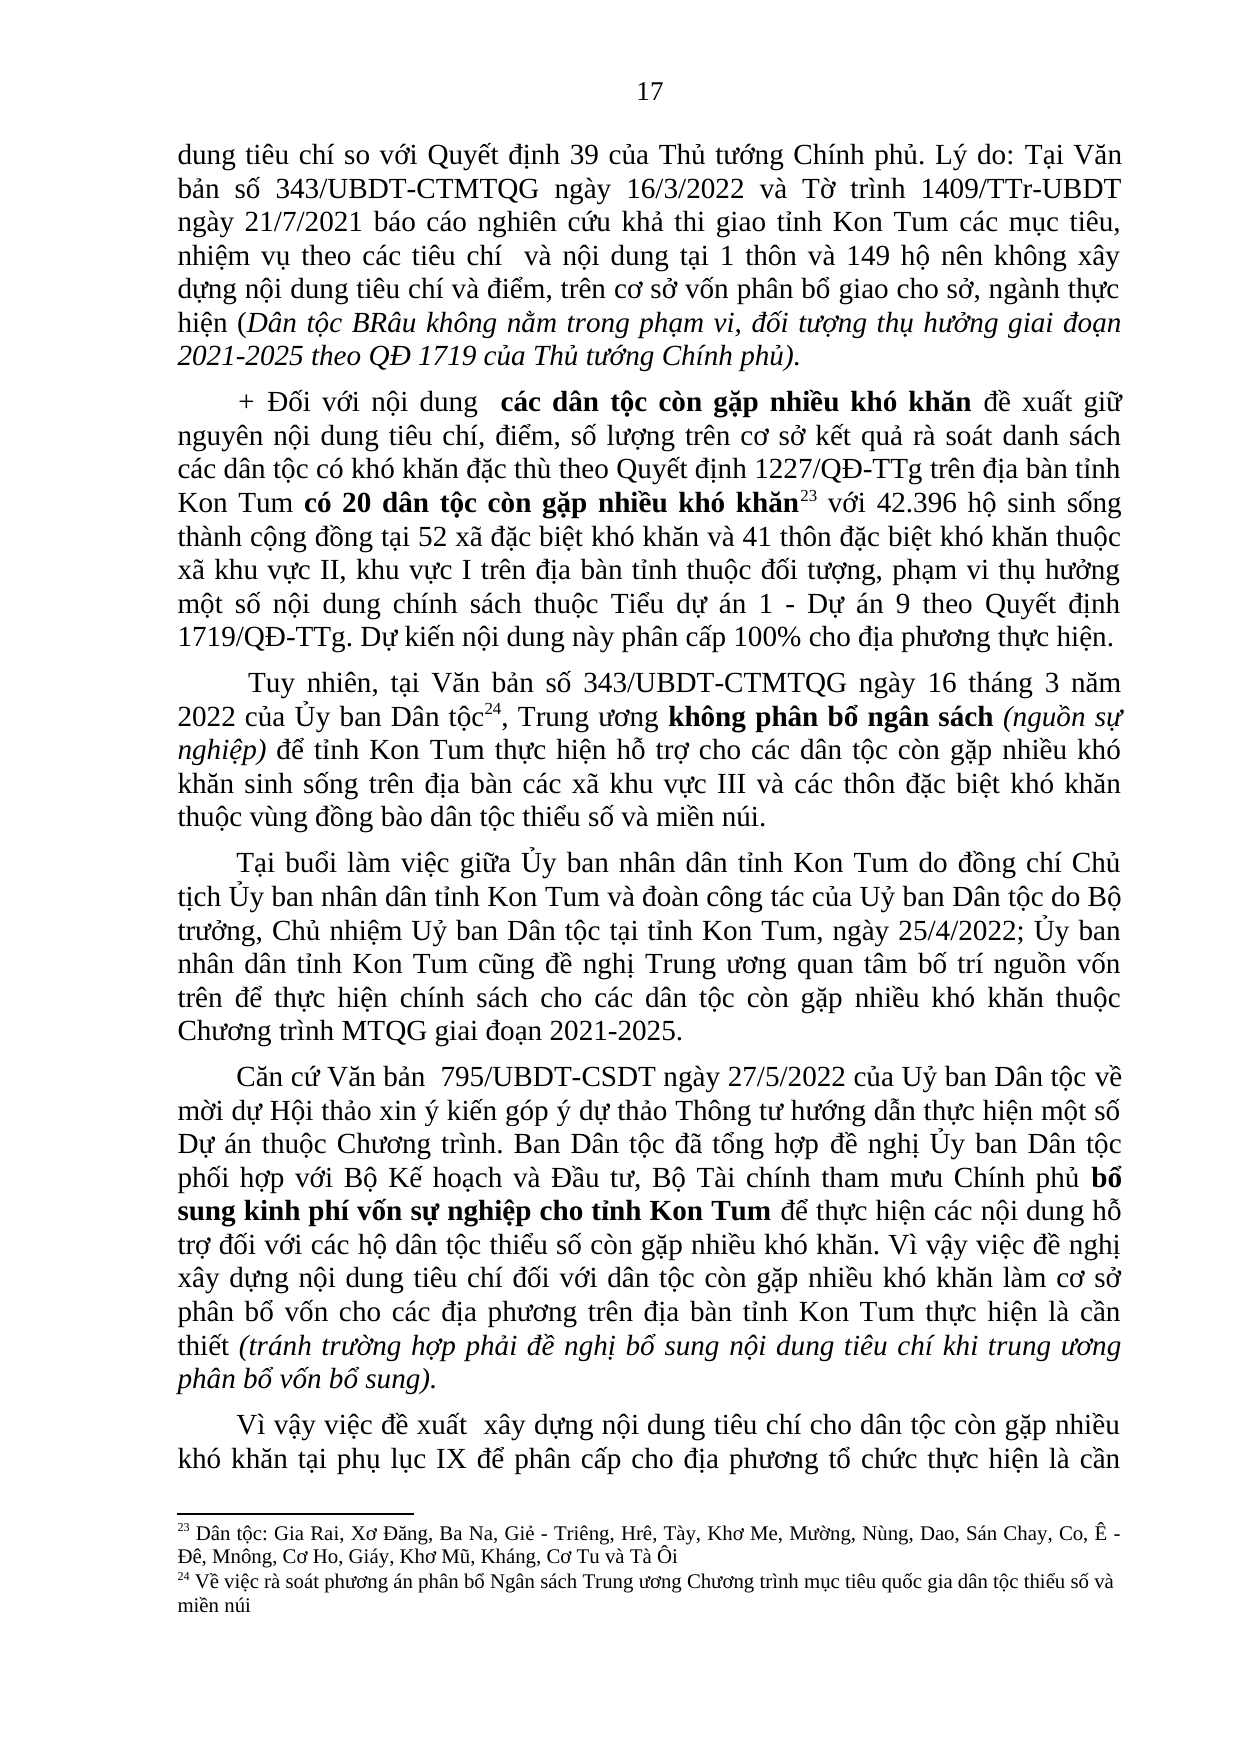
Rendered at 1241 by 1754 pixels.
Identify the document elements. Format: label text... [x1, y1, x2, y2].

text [177, 1407, 1122, 1474]
text Căn cứ Văn bản 795/UBDT-CSDT ngày 27/5/2022 của Uỷ ban Dân tộc về mời dự Hội thảo xin ý kiến góp ý dự thảo Thông tư hướng dẫn thực hiện một số Dự án thuộc Chương trình. Ban Dân tộc đã tổng hợp đề nghị Ủy ban Dân tộc phối hợp với Bộ Kế hoạch và Đầu tư, Bộ Tài chính tham mưu Chính phủ bổ sung kinh phí vốn sự nghiệp cho tỉnh Kon Tum để thực hiện các nội dung hỗ trợ đối với các hộ dân tộc thiểu số còn gặp nhiều khó khăn. Vì vậy việc đề nghị xây dựng nội dung tiêu chí đối với dân tộc còn gặp nhiều khó khăn làm cơ sở phân bổ vốn cho các địa phương trên địa bàn tỉnh Kon Tum thực hiện là cần thiết (tránh trường hợp phải đề nghị bổ sung nội dung tiêu chí khi trung ương phân bổ vốn bổ sung). [177, 1126, 1122, 1395]
text + Đối với nội dung các dân tộc còn gặp nhiều khó khăn đề xuất giữ nguyên nội dung tiêu chí, điểm, số lượng trên cơ sở kết quả rà soát danh sách các dân tộc có khó khăn đặc thù theo Quyết định 1227/QĐ-TTg trên địa bàn tỉnh Kon Tum có 20 dân tộc còn gặp nhiều khó khăn với 42.396 hộ sinh sống thành cộng đồng tại 52 xã đặc biệt khó khăn và 41 thôn đặc biệt khó khăn thuộc xã khu vực II, khu vực I trên địa bàn tỉnh thuộc đối tượng, phạm vi thụ hưởng một số nội dung chính sách thuộc Tiểu dự án 1 - Dự án 9 theo Quyết định 1719/QĐ-TTg. Dự kiến nội dung này phân cấp 100% cho địa phương thực hiện. [177, 384, 1122, 653]
text Tuy nhiên, tại Văn bản số 343/UBDT-CTMTQG ngày 16 tháng 3 năm 2022 của Ủy ban Dân tộc, Trung ương không phân bổ ngân sách (nguồn sự nghiệp) để tỉnh Kon Tum thực hiện hỗ trợ cho các dân tộc còn gặp nhiều khó khăn sinh sống trên địa bàn các xã khu vực III và các thôn đặc biệt khó khăn thuộc vùng đồng bào dân tộc thiểu số và miền núi. [177, 665, 1122, 833]
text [177, 137, 1122, 372]
text Tại buổi làm việc giữa Ủy ban nhân dân tỉnh Kon Tum do đồng chí Chủ tịch Ủy ban nhân dân tỉnh Kon Tum và đoàn công tác của Uỷ ban Dân tộc do Bộ trưởng, Chủ nhiệm Uỷ ban Dân tộc tại tỉnh Kon Tum, ngày 25/4/2022; Ủy ban nhân dân tỉnh Kon Tum cũng đề nghị Trung ương quan tâm bố trí nguồn vốn trên để thực hiện chính sách cho các dân tộc còn gặp nhiều khó khăn thuộc Chương trình MTQG giai đoạn 2021-2025. [177, 846, 1122, 1047]
